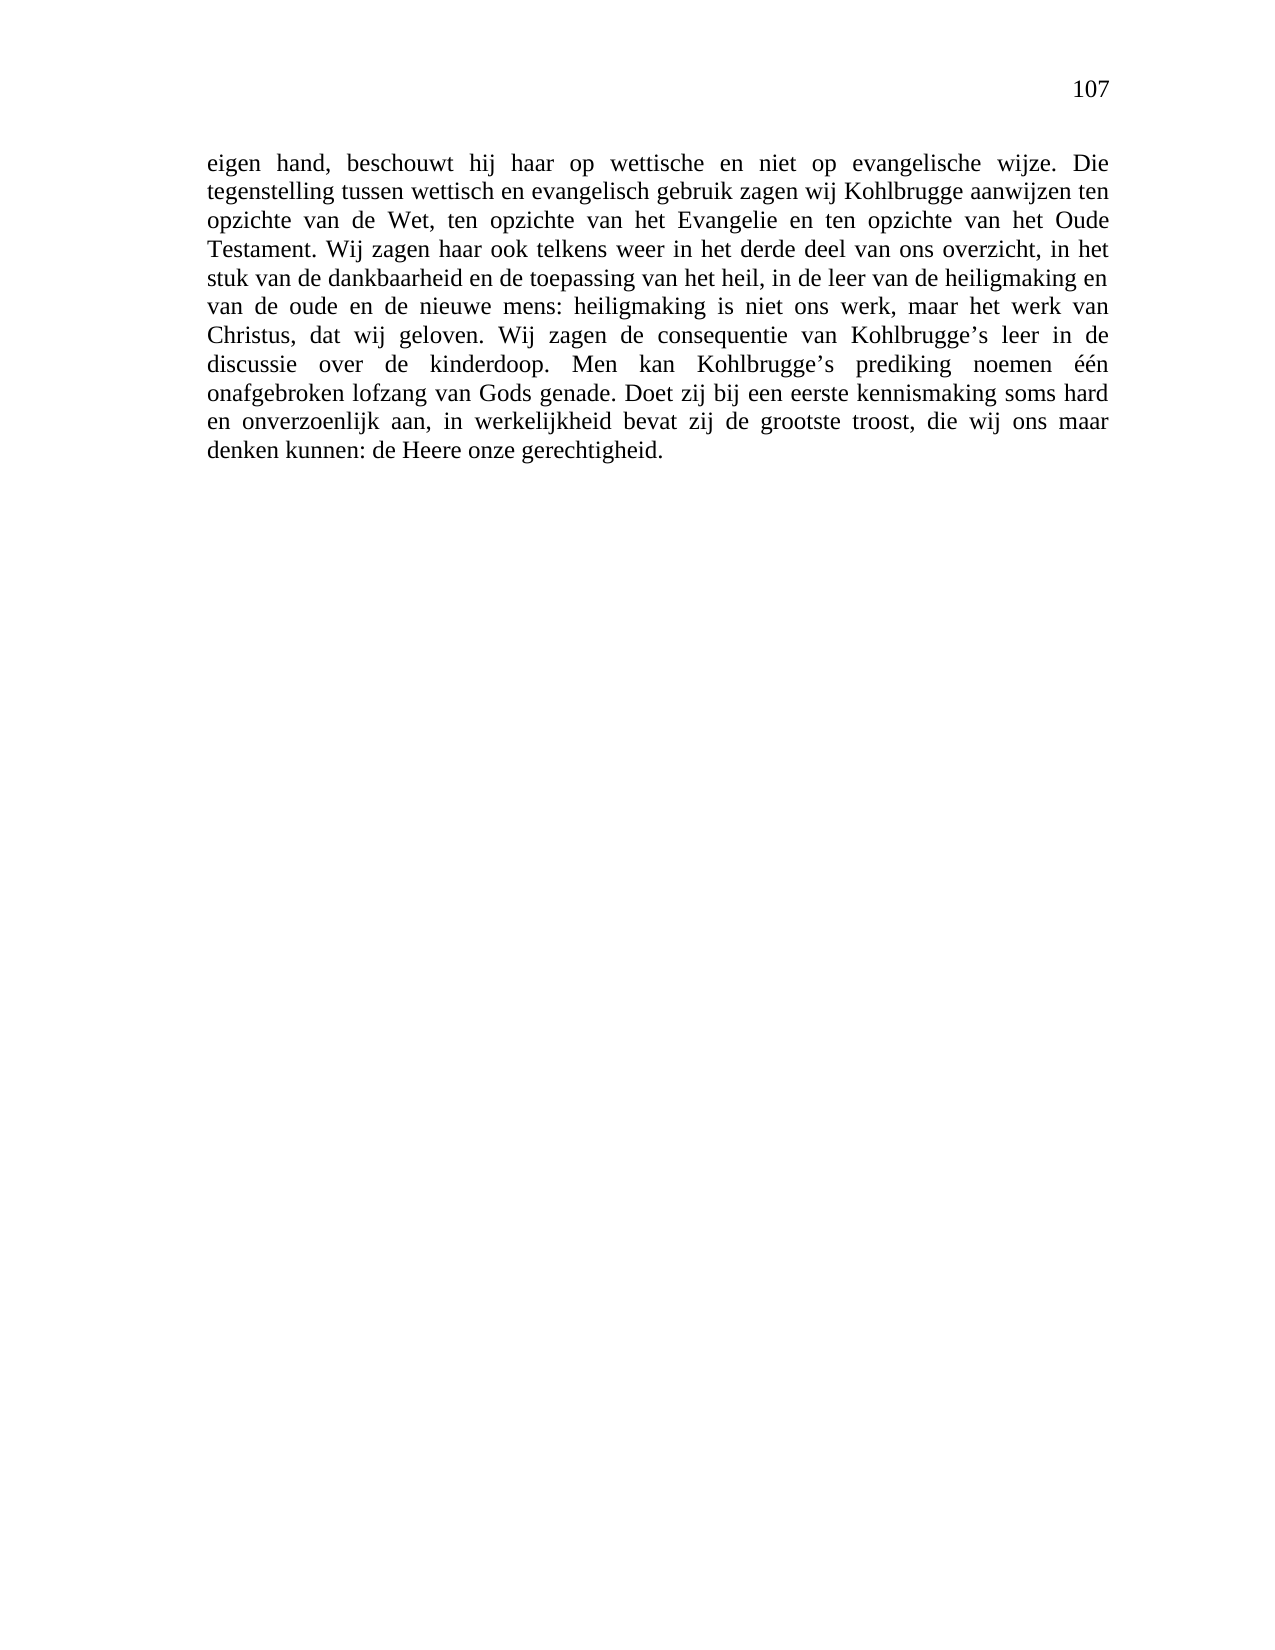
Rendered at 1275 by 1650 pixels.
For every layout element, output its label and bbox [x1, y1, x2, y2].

text [207, 148, 1109, 464]
